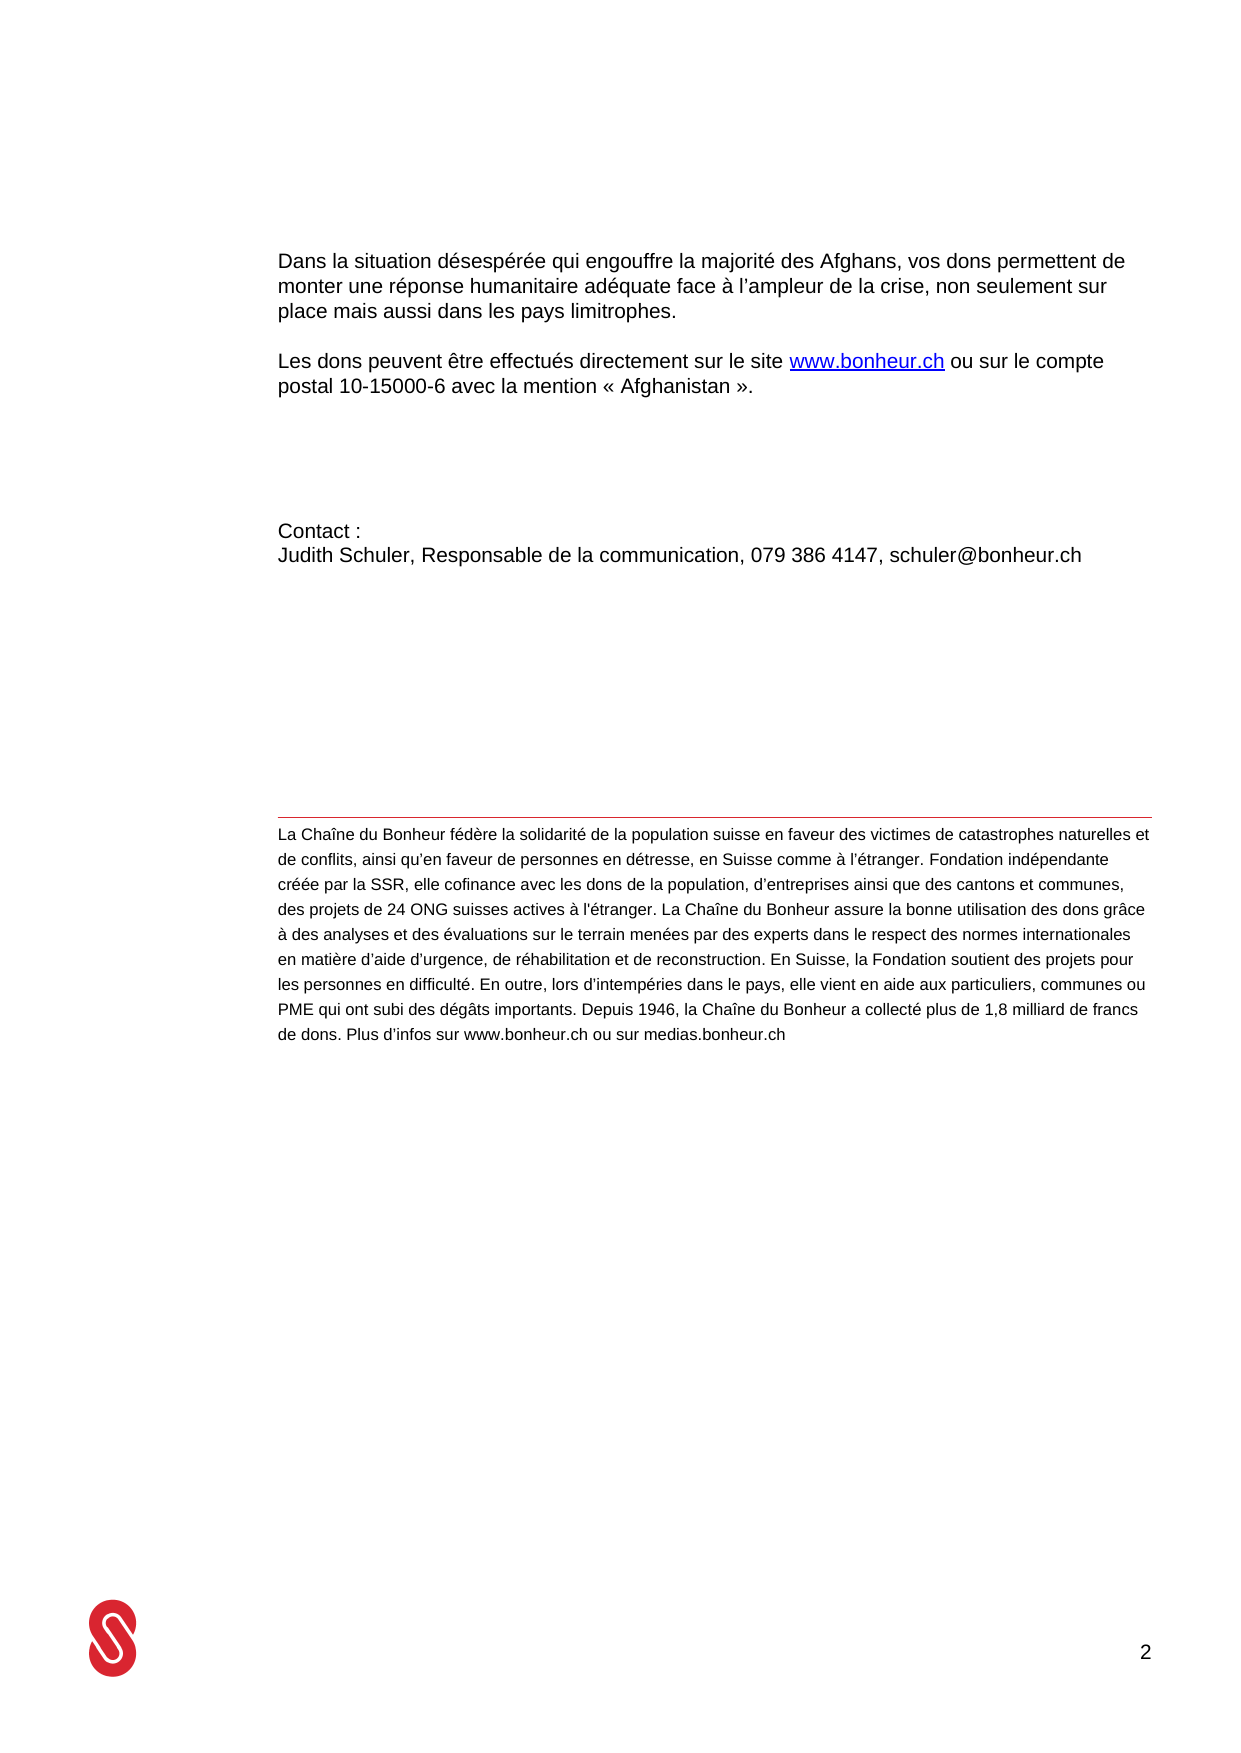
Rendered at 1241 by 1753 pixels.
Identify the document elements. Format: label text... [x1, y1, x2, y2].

text Dans la situation désespérée qui engouffre la majorité des Afghans, vos dons permettent de monter une réponse humanitaire adéquate face à l’ampleur de la crise, non seulement sur place mais aussi dans les pays limitrophes. [278, 248, 1152, 323]
text Judith Schuler, Responsable de la communication, 079 386 4147, schuler@bonheur.ch [278, 543, 1152, 567]
picture [0, 1541, 214, 1753]
text Contact : [278, 519, 1152, 543]
text La Chaîne du Bonheur fédère la solidarité de la population suisse en faveur des victimes de catastrophes naturelles et de conflits, ainsi qu’en faveur de personnes en détresse, en Suisse comme à l’étranger. Fondation indépendante créée par la SSR, elle cofinance avec les dons de la population, d’entreprises ainsi que des cantons et communes, des projets de 24 ONG suisses actives à l'étranger. La Chaîne du Bonheur assure la bonne utilisation des dons grâce à des analyses et des évaluations sur le terrain menées par des experts dans le respect des normes internationales en matière d’aide d’urgence, de réhabilitation et de reconstruction. En Suisse, la Fondation soutient des projets pour les personnes en difficulté. En outre, lors d’intempéries dans le pays, elle vient en aide aux particuliers, communes ou PME qui ont subi des dégâts importants. Depuis 1946, la Chaîne du Bonheur a collecté plus de 1,8 milliard de francs de dons. Plus d’infos sur www.bonheur.ch ou sur medias.bonheur.ch [278, 818, 1152, 1045]
text Les dons peuvent être effectués directement sur le site www.bonheur.ch ou sur le compte postal 10-15000-6 avec la mention « Afghanistan ». [278, 348, 1152, 398]
